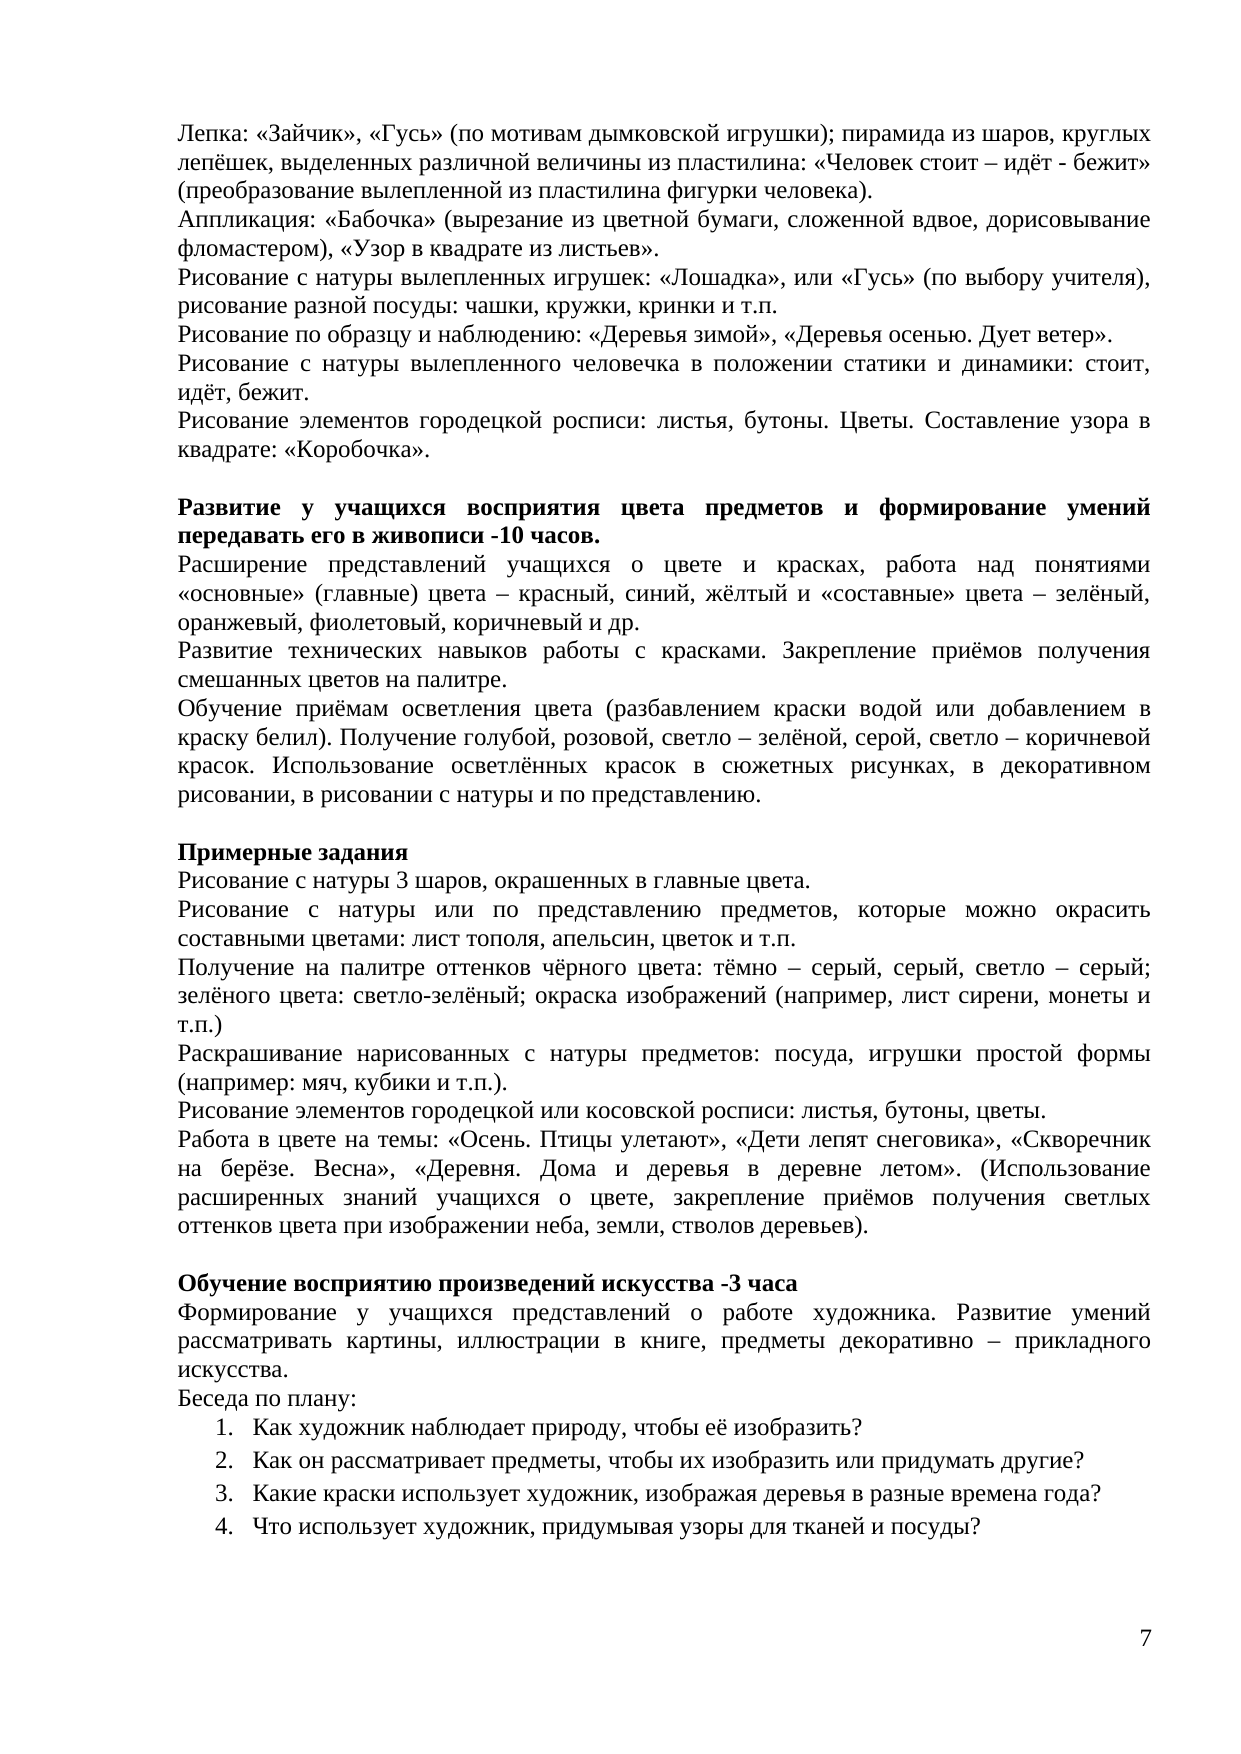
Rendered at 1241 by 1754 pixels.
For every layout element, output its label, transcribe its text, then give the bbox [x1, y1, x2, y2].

text Рисование с натуры 3 шаров, окрашенных в главные цвета. [177, 866, 1152, 894]
text Формирование у учащихся представлений о работе художника. Развитие умений рассматривать картины, иллюстрации в книге, предметы декоративно – прикладного искусства. [177, 1297, 1152, 1383]
text Лепка: «Зайчик», «Гусь» (по мотивам дымковской игрушки); пирамида из шаров, круглых лепёшек, выделенных различной величины из пластилина: «Человек стоит – идёт - бежит» (преобразование вылепленной из пластилина фигурки человека). [177, 118, 1152, 204]
text Расширение представлений учащихся о цвете и красках, работа над понятиями «основные» (главные) цвета – красный, синий, жёлтый и «составные» цвета – зелёный, оранжевый, фиолетовый, коричневый и др. [177, 549, 1152, 636]
text Примерные задания [177, 837, 1152, 866]
text Рисование с натуры вылепленного человечка в положении статики и динамики: стоит, идёт, бежит. [177, 348, 1152, 406]
list Как художник наблюдает природу, чтобы её изобразить? [215, 1412, 1152, 1441]
text Аппликация: «Бабочка» (вырезание из цветной бумаги, сложенной вдвое, дорисовывание фломастером), «Узор в квадрате из листьев». [177, 204, 1152, 262]
list Что использует художник, придумывая узоры для тканей и посуды? [215, 1511, 1152, 1540]
list Какие краски использует художник, изображая деревья в разные времена года? [215, 1478, 1152, 1507]
text Обучение приёмам осветления цвета (разбавлением краски водой или добавлением в краску белил). Получение голубой, розовой, светло – зелёной, серой, светло – коричневой красок. Использование осветлённых красок в сюжетных рисунках, в декоративном рисовании, в рисовании с натуры и по представлению. [177, 693, 1152, 808]
text Рисование по образцу и наблюдению: «Деревья зимой», «Деревья осенью. Дует ветер». [177, 319, 1152, 348]
text Раскрашивание нарисованных с натуры предметов: посуда, игрушки простой формы (например: мяч, кубики и т.п.). [177, 1038, 1152, 1096]
text Рисование с натуры вылепленных игрушек: «Лошадка», или «Гусь» (по выбору учителя), рисование разной посуды: чашки, кружки, кринки и т.п. [177, 262, 1152, 319]
text Рисование с натуры или по представлению предметов, которые можно окрасить составными цветами: лист тополя, апельсин, цветок и т.п. [177, 894, 1152, 952]
text Развитие технических навыков работы с красками. Закрепление приёмов получения смешанных цветов на палитре. [177, 636, 1152, 693]
text Беседа по плану: [177, 1383, 1152, 1412]
text Работа в цвете на темы: «Осень. Птицы улетают», «Дети лепят снеговика», «Скворечник на берёзе. Весна», «Деревня. Дома и деревья в деревне летом». (Использование расширенных знаний учащихся о цвете, закрепление приёмов получения светлых оттенков цвета при изображении неба, земли, стволов деревьев). [177, 1124, 1152, 1239]
text Развитие у учащихся восприятия цвета предметов и формирование умений передавать его в живописи -10 часов. [177, 492, 1152, 549]
text Рисование элементов городецкой росписи: листья, бутоны. Цветы. Составление узора в квадрате: «Коробочка». [177, 406, 1152, 463]
text Получение на палитре оттенков чёрного цвета: тёмно – серый, серый, светло – серый; зелёного цвета: светло-зелёный; окраска изображений (например, лист сирени, монеты и т.п.) [177, 952, 1152, 1038]
text Обучение восприятию произведений искусства -3 часа [177, 1268, 1152, 1297]
text Рисование элементов городецкой или косовской росписи: листья, бутоны, цветы. [177, 1096, 1152, 1124]
list Как он рассматривает предметы, чтобы их изобразить или придумать другие? [215, 1445, 1152, 1474]
